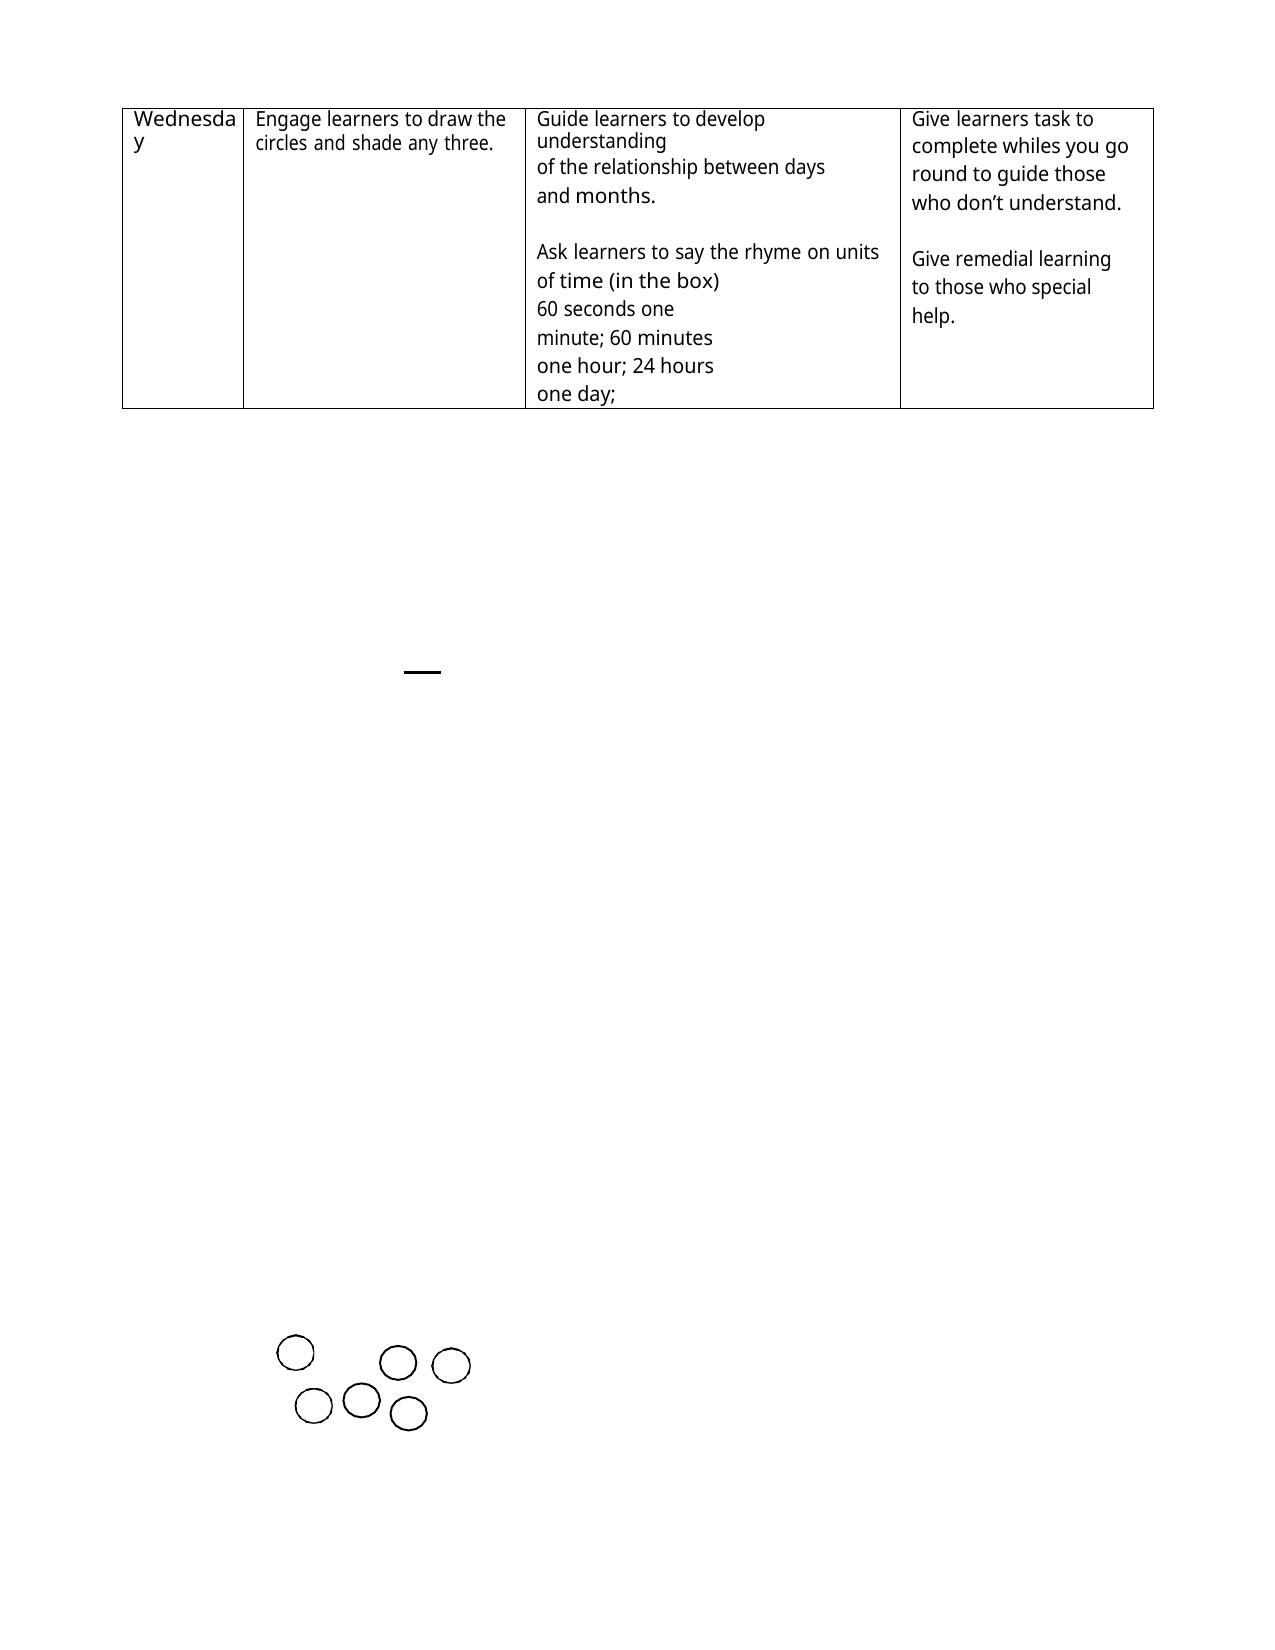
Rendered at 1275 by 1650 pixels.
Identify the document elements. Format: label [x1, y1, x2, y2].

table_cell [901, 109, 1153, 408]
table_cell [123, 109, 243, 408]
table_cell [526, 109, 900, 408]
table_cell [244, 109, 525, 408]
picture [276, 1334, 315, 1371]
picture [431, 1347, 471, 1384]
picture [294, 1388, 333, 1424]
